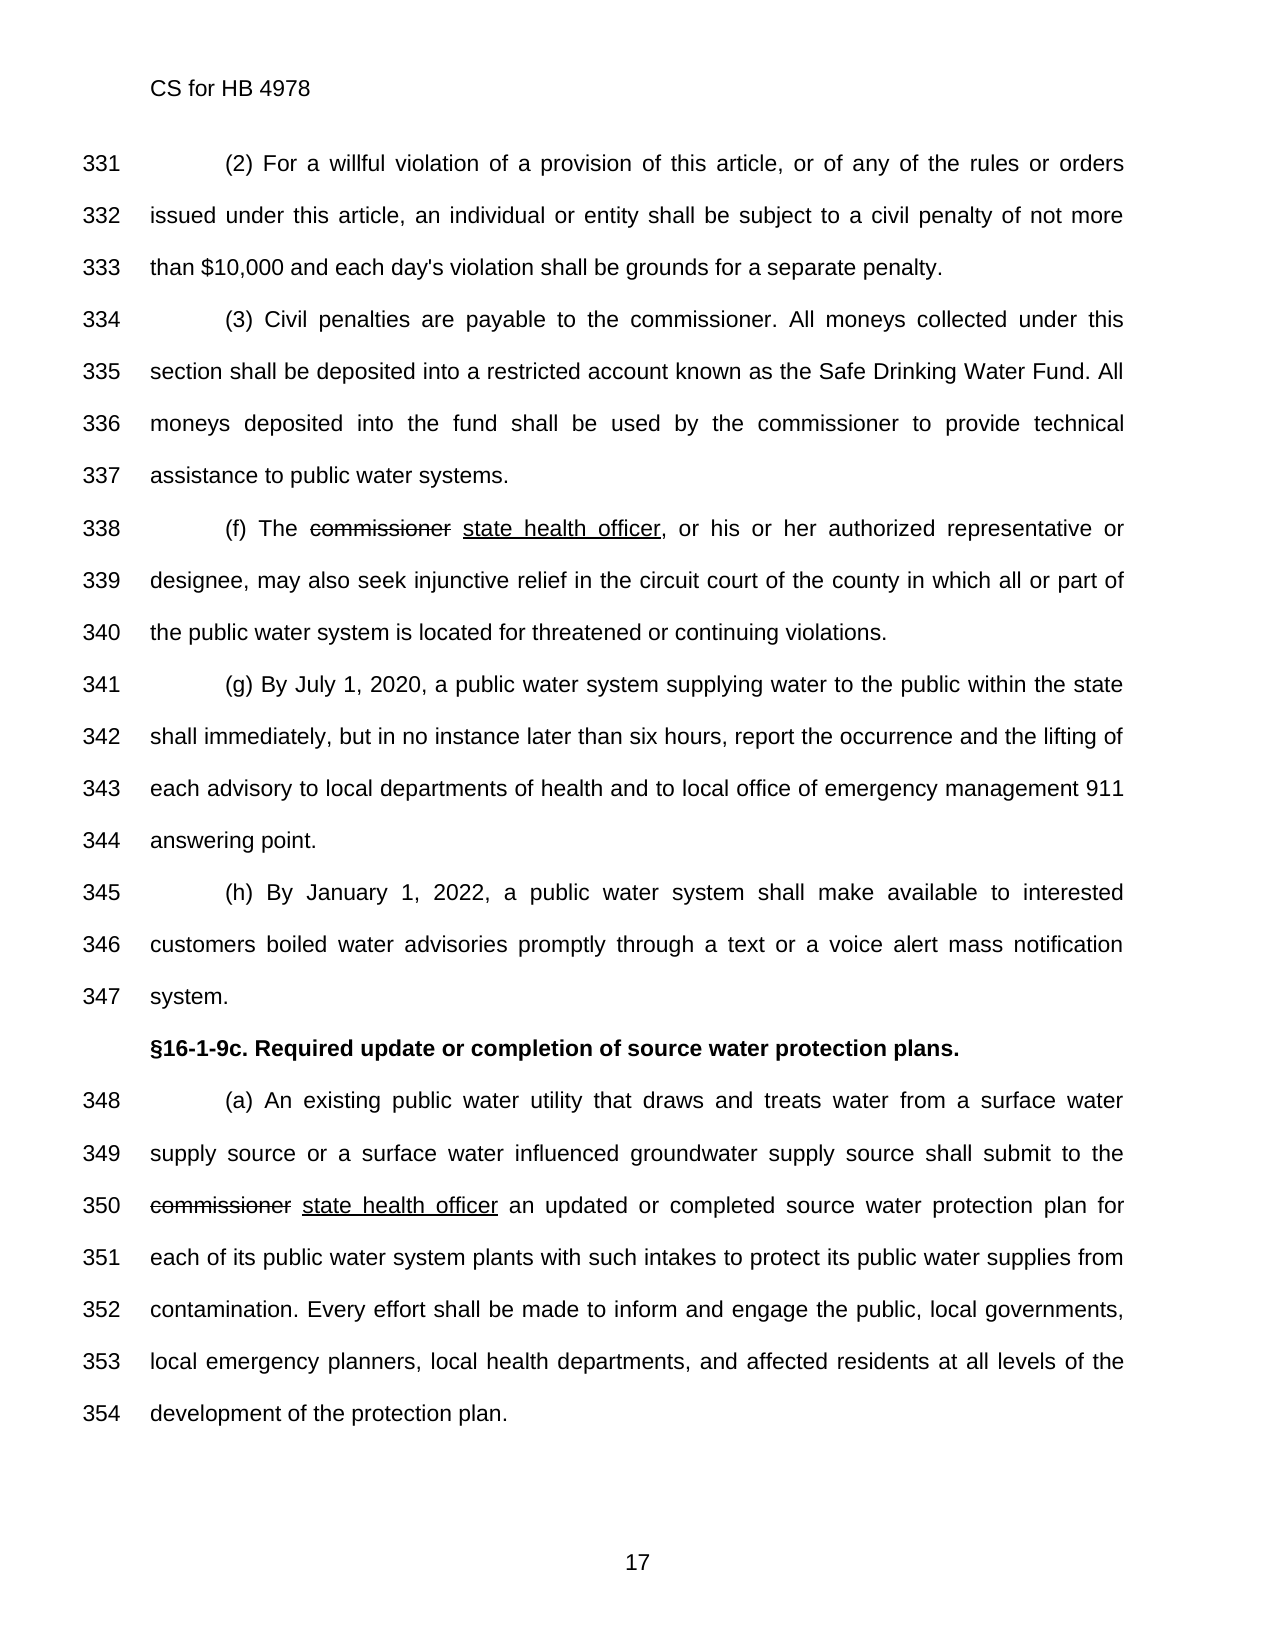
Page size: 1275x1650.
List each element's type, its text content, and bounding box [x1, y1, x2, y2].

text (f) The commissioner state health officer, or his or her authorized representative or designee, may also seek injunctive relief in the circuit court of the county in which all or part of the public water system is located for threatened or continuing violations. [150, 514, 1125, 645]
text (2) For a willful violation of a provision of this article, or of any of the rules or orders issued under this article, an individual or entity shall be subject to a civil penalty of not more than $10,000 and each day's violation shall be grounds for a separate penalty. [150, 150, 1125, 281]
text (g) By July 1, 2020, a public water system supplying water to the public within the state shall immediately, but in no instance later than six hours, report the occurrence and the lifting of each advisory to local departments of health and to local office of emergency management 911 answering point. [150, 671, 1125, 853]
text (h) By January 1, 2022, a public water system shall make available to interested customers boiled water advisories promptly through a text or a voice alert mass notification system. [150, 879, 1125, 1010]
text (a) An existing public water utility that draws and treats water from a surface water supply source or a surface water influenced groundwater supply source shall submit to the commissioner state health officer an updated or completed source water protection plan for each of its public water system plants with such intakes to protect its public water supplies from contamination. Every effort shall be made to inform and engage the public, local governments, local emergency planners, local health departments, and affected residents at all levels of the development of the protection plan. [150, 1087, 1125, 1426]
subtitle §16-1-9c. Required update or completion of source water protection plans. [150, 1035, 1125, 1062]
text (3) Civil penalties are payable to the commissioner. All moneys collected under this section shall be deposited into a restricted account known as the Safe Drinking Water Fund. All moneys deposited into the fund shall be used by the commissioner to provide technical assistance to public water systems. [150, 306, 1125, 489]
